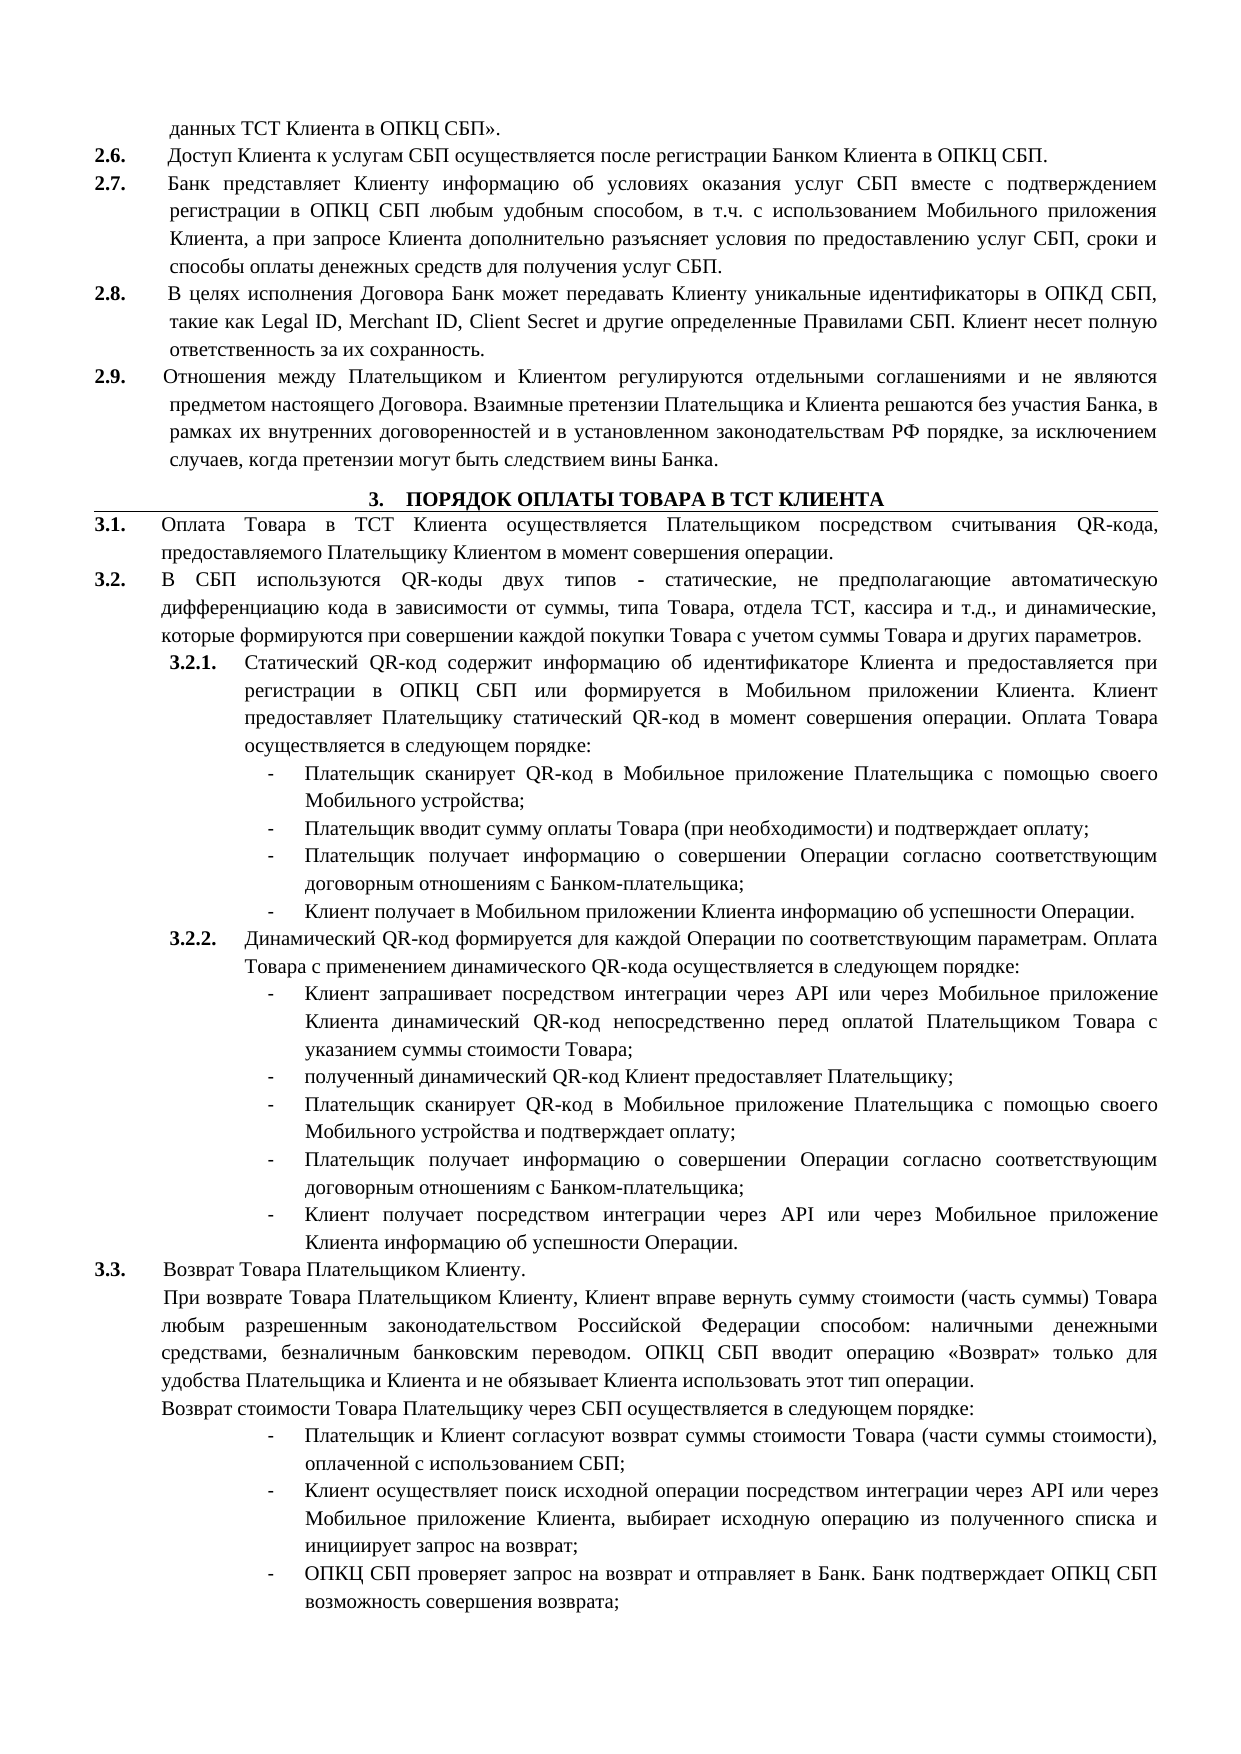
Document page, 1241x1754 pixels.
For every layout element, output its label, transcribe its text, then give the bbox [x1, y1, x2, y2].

list Плательщик получает информацию о совершении Операции согласно соответствующим договорным отношениям с Банком-плательщика; [267, 843, 1158, 895]
text Возврат стоимости Товара Плательщику через СБП осуществляется в следующем порядке: [94, 1395, 1158, 1419]
list Отношения между Плательщиком и Клиентом регулируются отдельными соглашениями и не являются предметом настоящего Договора. Взаимные претензии Плательщика и Клиента решаются без участия Банка, в рамках их внутренних договоренностей и в установленном законодательствам РФ порядке, за исключением случаев, когда претензии могут быть следствием вины Банка. [94, 364, 1158, 471]
list Банк представляет Клиенту информацию об условиях оказания услуг СБП вместе с подтверждением регистрации в ОПКЦ СБП любым удобным способом, в т.ч. с использованием Мобильного приложения Клиента, а при запросе Клиента дополнительно разъясняет условия по предоставлению услуг СБП, сроки и способы оплаты денежных средств для получения услуг СБП. [94, 171, 1158, 278]
list Доступ Клиента к услугам СБП осуществляется после регистрации Банком Клиента в ОПКЦ СБП. [94, 143, 1158, 167]
list Плательщик и Клиент согласуют возврат суммы стоимости Товара (части суммы стоимости), оплаченной с использованием СБП; [267, 1423, 1158, 1475]
list Клиент запрашивает посредством интеграции через API или через Мобильное приложение Клиента динамический QR-код непосредственно перед оплатой Плательщиком Товара с указанием суммы стоимости Товара; [267, 981, 1158, 1061]
list В целях исполнения Договора Банк может передавать Клиенту уникальные идентификаторы в ОПКД СБП, такие как Legal ID, Merchant ID, Client Secret и другие определенные Правилами СБП. Клиент несет полную ответственность за их сохранность. [94, 281, 1158, 361]
list Плательщик сканирует QR-код в Мобильное приложение Плательщика с помощью своего Мобильного устройства; [267, 761, 1158, 812]
list ОПКЦ СБП проверяет запрос на возврат и отправляет в Банк. Банк подтверждает ОПКЦ СБП возможность совершения возврата; [267, 1561, 1158, 1613]
list Плательщик сканирует QR-код в Мобильное приложение Плательщика с помощью своего Мобильного устройства и подтверждает оплату; [267, 1092, 1158, 1143]
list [94, 116, 1158, 140]
list ПОРЯДОК ОПЛАТЫ ТОВАРА В ТСТ КЛИЕНТА [94, 487, 1158, 511]
list В СБП используются QR-коды двух типов - статические, не предполагающие автоматическую дифференциацию кода в зависимости от суммы, типа Товара, отдела ТСТ, кассира и т.д., и динамические, которые формируются при совершении каждой покупки Товара с учетом суммы Товара и других параметров. [94, 567, 1158, 647]
list Динамический QR-код формируется для каждой Операции по соответствующим параметрам. Оплата Товара с применением динамического QR-кода осуществляется в следующем порядке: [169, 926, 1158, 978]
list Оплата Товара в ТСТ Клиента осуществляется Плательщиком посредством считывания QR-кода, предоставляемого Плательщику Клиентом в момент совершения операции. [94, 512, 1158, 564]
list Клиент осуществляет поиск исходной операции посредством интеграции через API или через Мобильное приложение Клиента, выбирает исходную операцию из полученного списка и инициирует запрос на возврат; [267, 1478, 1158, 1557]
text При возврате Товара Плательщиком Клиенту, Клиент вправе вернуть сумму стоимости (часть суммы) Товара любым разрешенным законодательством Российской Федерации способом: наличными денежными средствами, безналичным банковским переводом. ОПКЦ СБП вводит операцию «Возврат» только для удобства Плательщика и Клиента и не обязывает Клиента использовать этот тип операции. [161, 1285, 1158, 1392]
list Статический QR-код содержит информацию об идентификаторе Клиента и предоставляется при регистрации в ОПКЦ СБП или формируется в Мобильном приложении Клиента. Клиент предоставляет Плательщику статический QR-код в момент совершения операции. Оплата Товара осуществляется в следующем порядке: [169, 650, 1158, 757]
list Плательщик получает информацию о совершении Операции согласно соответствующим договорным отношениям с Банком-плательщика; [267, 1147, 1158, 1199]
list Клиент получает в Мобильном приложении Клиента информацию об успешности Операции. [267, 898, 1158, 923]
list Клиент получает посредством интеграции через API или через Мобильное приложение Клиента информацию об успешности Операции. [267, 1202, 1158, 1254]
list полученный динамический QR-код Клиент предоставляет Плательщику; [267, 1064, 1158, 1088]
list Плательщик вводит сумму оплаты Товара (при необходимости) и подтверждает оплату; [267, 816, 1158, 840]
list Возврат Товара Плательщиком Клиенту. [94, 1257, 1158, 1281]
